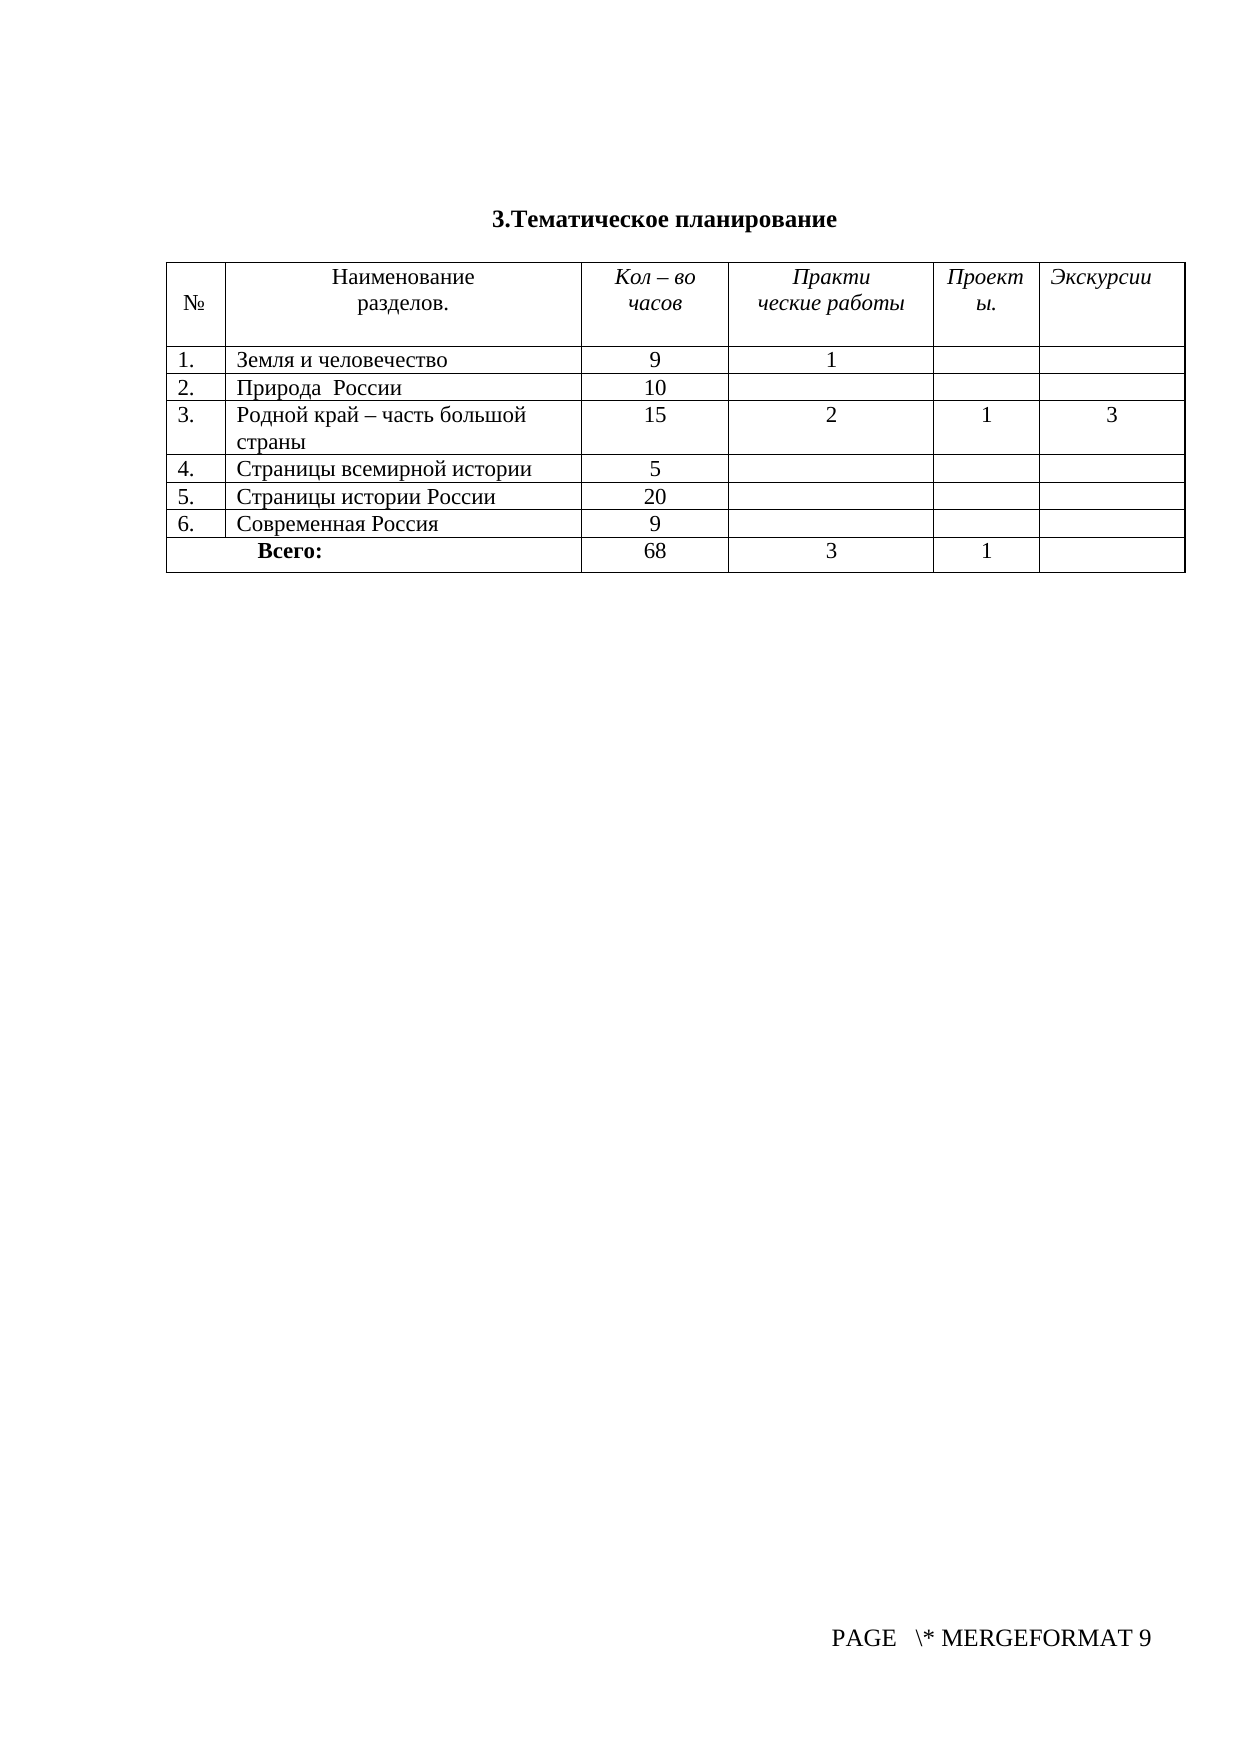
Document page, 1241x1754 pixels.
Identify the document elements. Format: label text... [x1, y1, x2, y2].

table_cell [1040, 510, 1184, 537]
table_header Проекты. [934, 263, 1039, 346]
table_cell Природа России [226, 374, 581, 400]
table_cell 2 [729, 401, 933, 454]
table_cell [1040, 455, 1184, 482]
table_cell [1040, 374, 1184, 400]
table_header № [167, 263, 225, 346]
table_cell 10 [582, 374, 728, 400]
table_cell 3 [1040, 401, 1184, 454]
table_cell 68 [582, 538, 728, 572]
table_cell [729, 455, 933, 482]
table_cell [934, 510, 1039, 537]
table_cell 20 [582, 483, 728, 509]
table_cell 3. [167, 401, 225, 454]
table_header Практи ческие работы [729, 263, 933, 346]
table_header Экскурсии [1040, 263, 1184, 346]
table_cell 1 [729, 347, 933, 373]
table_cell [729, 374, 933, 400]
table_cell [934, 374, 1039, 400]
table_cell Страницы истории России [226, 483, 581, 509]
table_cell 4. [167, 455, 225, 482]
table_cell 3 [729, 538, 933, 572]
table_cell 1 [934, 401, 1039, 454]
table_cell 2. [167, 374, 225, 400]
table_cell [1040, 347, 1184, 373]
table_cell 5 [582, 455, 728, 482]
table_cell [934, 455, 1039, 482]
table_cell [934, 483, 1039, 509]
table_cell Земля и человечество [226, 347, 581, 373]
table_cell Страницы всемирной истории [226, 455, 581, 482]
table_cell [729, 483, 933, 509]
table_cell [934, 347, 1039, 373]
table_cell 6. [167, 510, 225, 537]
table_cell [729, 510, 933, 537]
table_cell 5. [167, 483, 225, 509]
table_cell Родной край – часть большой страны [226, 401, 581, 454]
table_cell [1040, 483, 1184, 509]
table_cell 1 [934, 538, 1039, 572]
table_cell Всего: [167, 538, 581, 572]
table_header Кол – во часов [582, 263, 728, 346]
table_cell 9 [582, 510, 728, 537]
table_header Наименование разделов. [226, 263, 581, 346]
table_cell [1040, 538, 1184, 572]
table_cell Современная Россия [226, 510, 581, 537]
table_cell 1. [167, 347, 225, 373]
table_cell 15 [582, 401, 728, 454]
table_cell 9 [582, 347, 728, 373]
text 3.Тематическое планирование [177, 204, 1152, 233]
